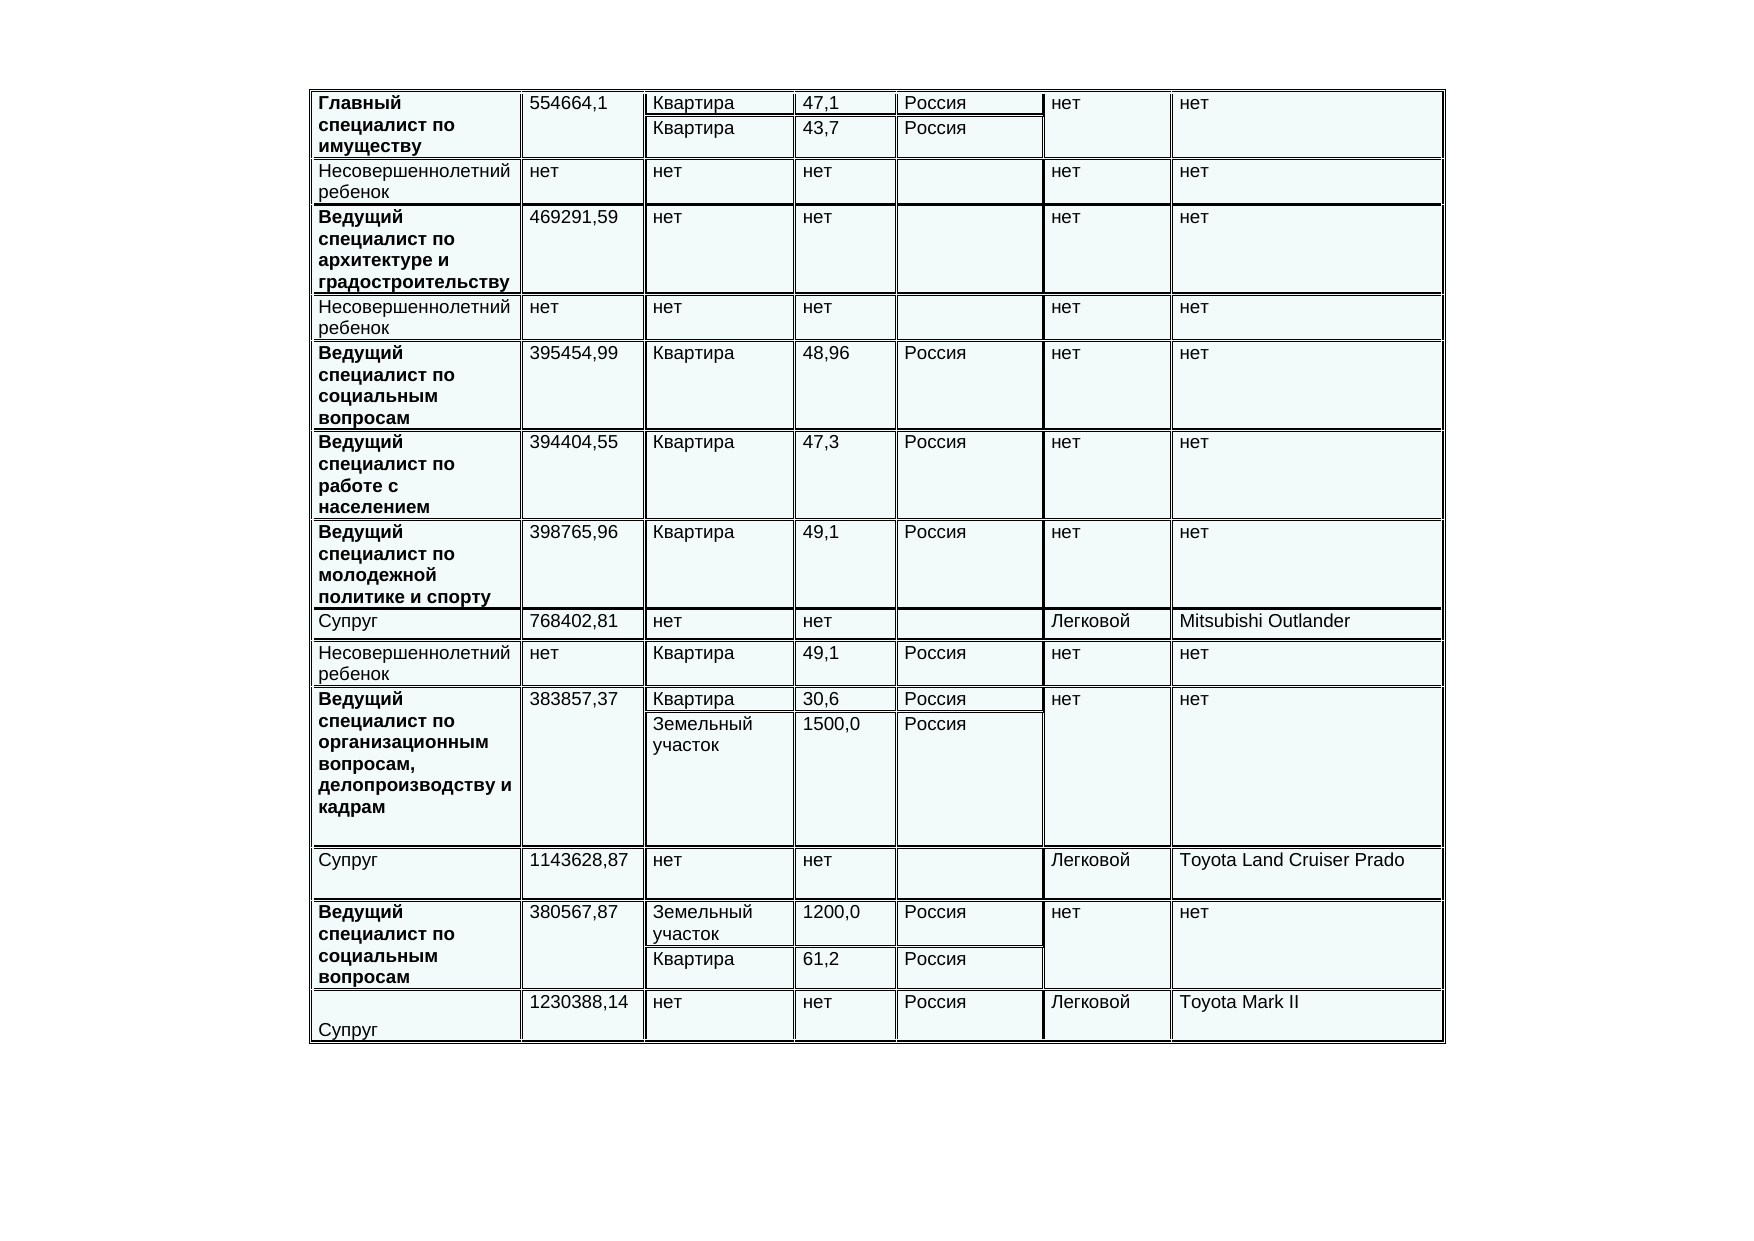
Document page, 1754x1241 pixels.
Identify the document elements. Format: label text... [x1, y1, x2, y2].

table_cell 395454,99 [523, 342, 643, 428]
table_cell Несовершеннолетний ребенок [312, 638, 520, 685]
table_cell Россия [898, 713, 1042, 845]
table_cell нет [647, 296, 793, 339]
table_cell Toyota Mark II [1171, 988, 1444, 1040]
table_cell Супруг [310, 988, 521, 1040]
table_cell Россия [898, 902, 1042, 944]
table_cell Квартира [647, 117, 793, 156]
table_cell нет [1173, 638, 1443, 685]
table_cell 47,1 [795, 92, 896, 113]
table_cell нет [1173, 292, 1443, 339]
table_cell нет [796, 296, 895, 339]
table_cell нет [1173, 898, 1443, 988]
table_cell 469291,59 [523, 206, 643, 292]
table_cell [898, 849, 1042, 898]
table_cell нет [647, 160, 793, 203]
table_cell нет [1045, 521, 1170, 607]
table_cell 1143628,87 [523, 849, 643, 898]
table_cell Несовершеннолетний ребенок [312, 292, 520, 339]
table_cell нет [1171, 92, 1442, 156]
table_cell Супруг [312, 845, 520, 898]
table_cell Квартира [647, 432, 793, 518]
table_cell нет [796, 206, 895, 292]
table_cell 398765,96 [523, 521, 643, 607]
table_cell 1500,0 [796, 713, 895, 845]
table_cell 43,7 [796, 117, 895, 156]
table_cell нет [796, 610, 895, 638]
table_cell нет [1045, 160, 1170, 203]
table_cell 30,6 [796, 688, 895, 709]
table_cell нет [647, 206, 793, 292]
table_cell нет [1173, 156, 1443, 203]
table_cell нет [1171, 518, 1444, 607]
table_cell 49,1 [796, 642, 895, 685]
table_cell Земельный участок [647, 713, 793, 845]
table_cell [898, 206, 1042, 292]
table_cell Квартира [647, 642, 793, 685]
table_cell 768402,81 [523, 610, 643, 638]
table_cell нет [1173, 428, 1443, 518]
table_cell 554664,1 [521, 90, 645, 156]
table_cell нет [523, 160, 643, 203]
table_cell Земельный участок [647, 902, 793, 944]
table_cell нет [1045, 296, 1170, 339]
table_cell Главный специалист по имуществу [312, 92, 521, 156]
table_cell Квартира [647, 948, 793, 988]
table_cell нет [796, 849, 895, 898]
table_cell нет [1045, 342, 1170, 428]
table_cell нет [1045, 688, 1170, 845]
table_cell Квартира [647, 342, 793, 428]
table_cell Легковой [1043, 991, 1171, 1040]
table_cell Ведущий специалист по организационным вопросам, делопроизводству и кадрам [310, 685, 521, 845]
table_cell нет [796, 160, 895, 203]
table_cell 49,1 [796, 521, 895, 607]
table_cell Россия [898, 688, 1042, 709]
table_cell 380567,87 [523, 902, 643, 988]
table_cell 61,2 [796, 948, 895, 988]
table_cell Квартира [647, 688, 793, 709]
table_cell 394404,55 [523, 432, 643, 518]
table_cell Супруг [312, 607, 520, 638]
table_cell 1200,0 [796, 902, 895, 944]
table_cell Несовершеннолетний ребенок [312, 156, 520, 203]
table_cell Россия [898, 342, 1042, 428]
table_cell нет [1171, 339, 1444, 428]
table_cell Россия [898, 948, 1042, 988]
table_cell Россия [898, 521, 1042, 607]
table_cell нет [645, 991, 795, 1040]
table_cell Россия [898, 642, 1042, 685]
table_cell [898, 610, 1042, 638]
table_cell нет [523, 296, 643, 339]
table_cell Россия [896, 991, 1043, 1040]
table_cell 1230388,14 [521, 988, 645, 1040]
table_cell Mitsubishi Outlander [1173, 607, 1442, 638]
table_cell 48,96 [796, 342, 895, 428]
table_cell Toyota Land Cruiser Prado [1173, 845, 1443, 898]
table_cell Ведущий специалист по социальным вопросам [312, 898, 520, 988]
table_cell Ведущий специалист по молодежной политике и спорту [310, 518, 521, 607]
table_cell Россия [898, 117, 1042, 156]
table_cell 47,3 [796, 432, 895, 518]
table_cell нет [1045, 902, 1170, 988]
table_cell нет [647, 610, 793, 638]
table_cell нет [1045, 206, 1170, 292]
table_cell Квартира [645, 92, 795, 113]
table_cell нет [1171, 685, 1444, 845]
table_cell [898, 296, 1042, 339]
table_cell нет [523, 642, 643, 685]
table_cell нет [795, 991, 896, 1040]
table_cell [898, 160, 1042, 203]
table_cell нет [1045, 642, 1170, 685]
table_cell нет [1045, 432, 1170, 518]
table_cell Легковой [1045, 849, 1170, 898]
table_cell Россия [896, 92, 1043, 113]
table_cell Ведущий специалист по социальным вопросам [310, 339, 521, 428]
table_cell нет [1173, 203, 1444, 292]
table_cell Ведущий специалист по работе с населением [312, 428, 520, 518]
table_cell Ведущий специалист по архитектуре и градостроительству [310, 203, 520, 292]
table_cell Квартира [647, 521, 793, 607]
table_cell 383857,37 [523, 688, 643, 845]
table_cell нет [1043, 92, 1171, 156]
table_cell Легковой [1045, 610, 1170, 638]
table_cell нет [647, 849, 793, 898]
table_cell Россия [898, 432, 1042, 518]
